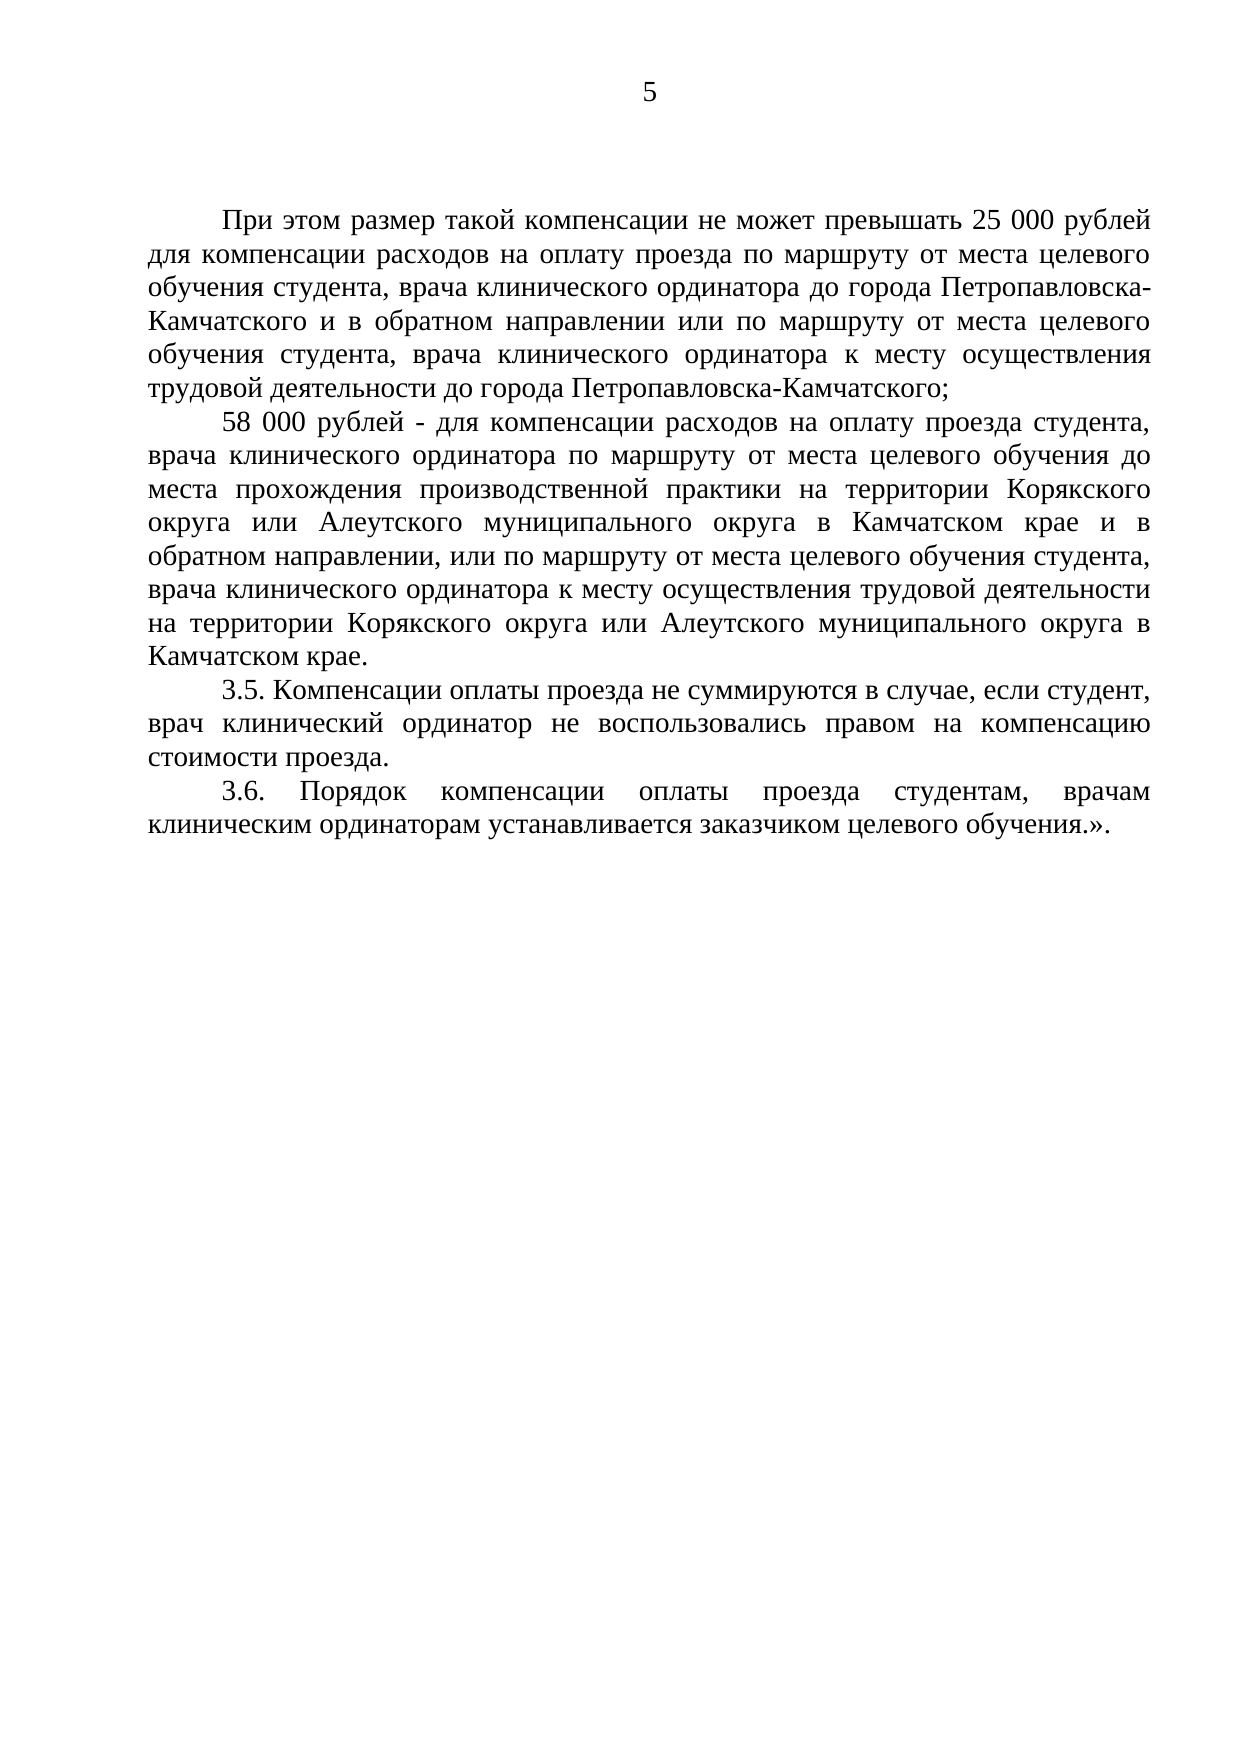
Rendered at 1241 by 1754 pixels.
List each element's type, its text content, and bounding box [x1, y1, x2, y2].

title 3.6. Порядок компенсации оплаты проезда студентам, врачам клиническим ординаторам устанавливается заказчиком целевого обучения.». [148, 773, 1152, 840]
text 58 000 рублей - для компенсации расходов на оплату проезда студента, врача клинического ординатора по маршруту от места целевого обучения до места прохождения производственной практики на территории Корякского округа или Алеутского муниципального округа в Камчатском крае и в обратном направлении, или по маршруту от места целевого обучения студента, врача клинического ординатора к месту осуществления трудовой деятельности на территории Корякского округа или Алеутского муниципального округа в Камчатском крае. [148, 404, 1152, 672]
title 3.5. Компенсации оплаты проезда не суммируются в случае, если студент, врач клинический ординатор не воспользовались правом на компенсацию стоимости проезда. [148, 672, 1152, 773]
text При этом размер такой компенсации не может превышать 25 000 рублей для компенсации расходов на оплату проезда по маршруту от места целевого обучения студента, врача клинического ординатора до города Петропавловска-Камчатского и в обратном направлении или по маршруту от места целевого обучения студента, врача клинического ординатора к месту осуществления трудовой деятельности до города Петропавловска-Камчатского; [148, 202, 1152, 404]
